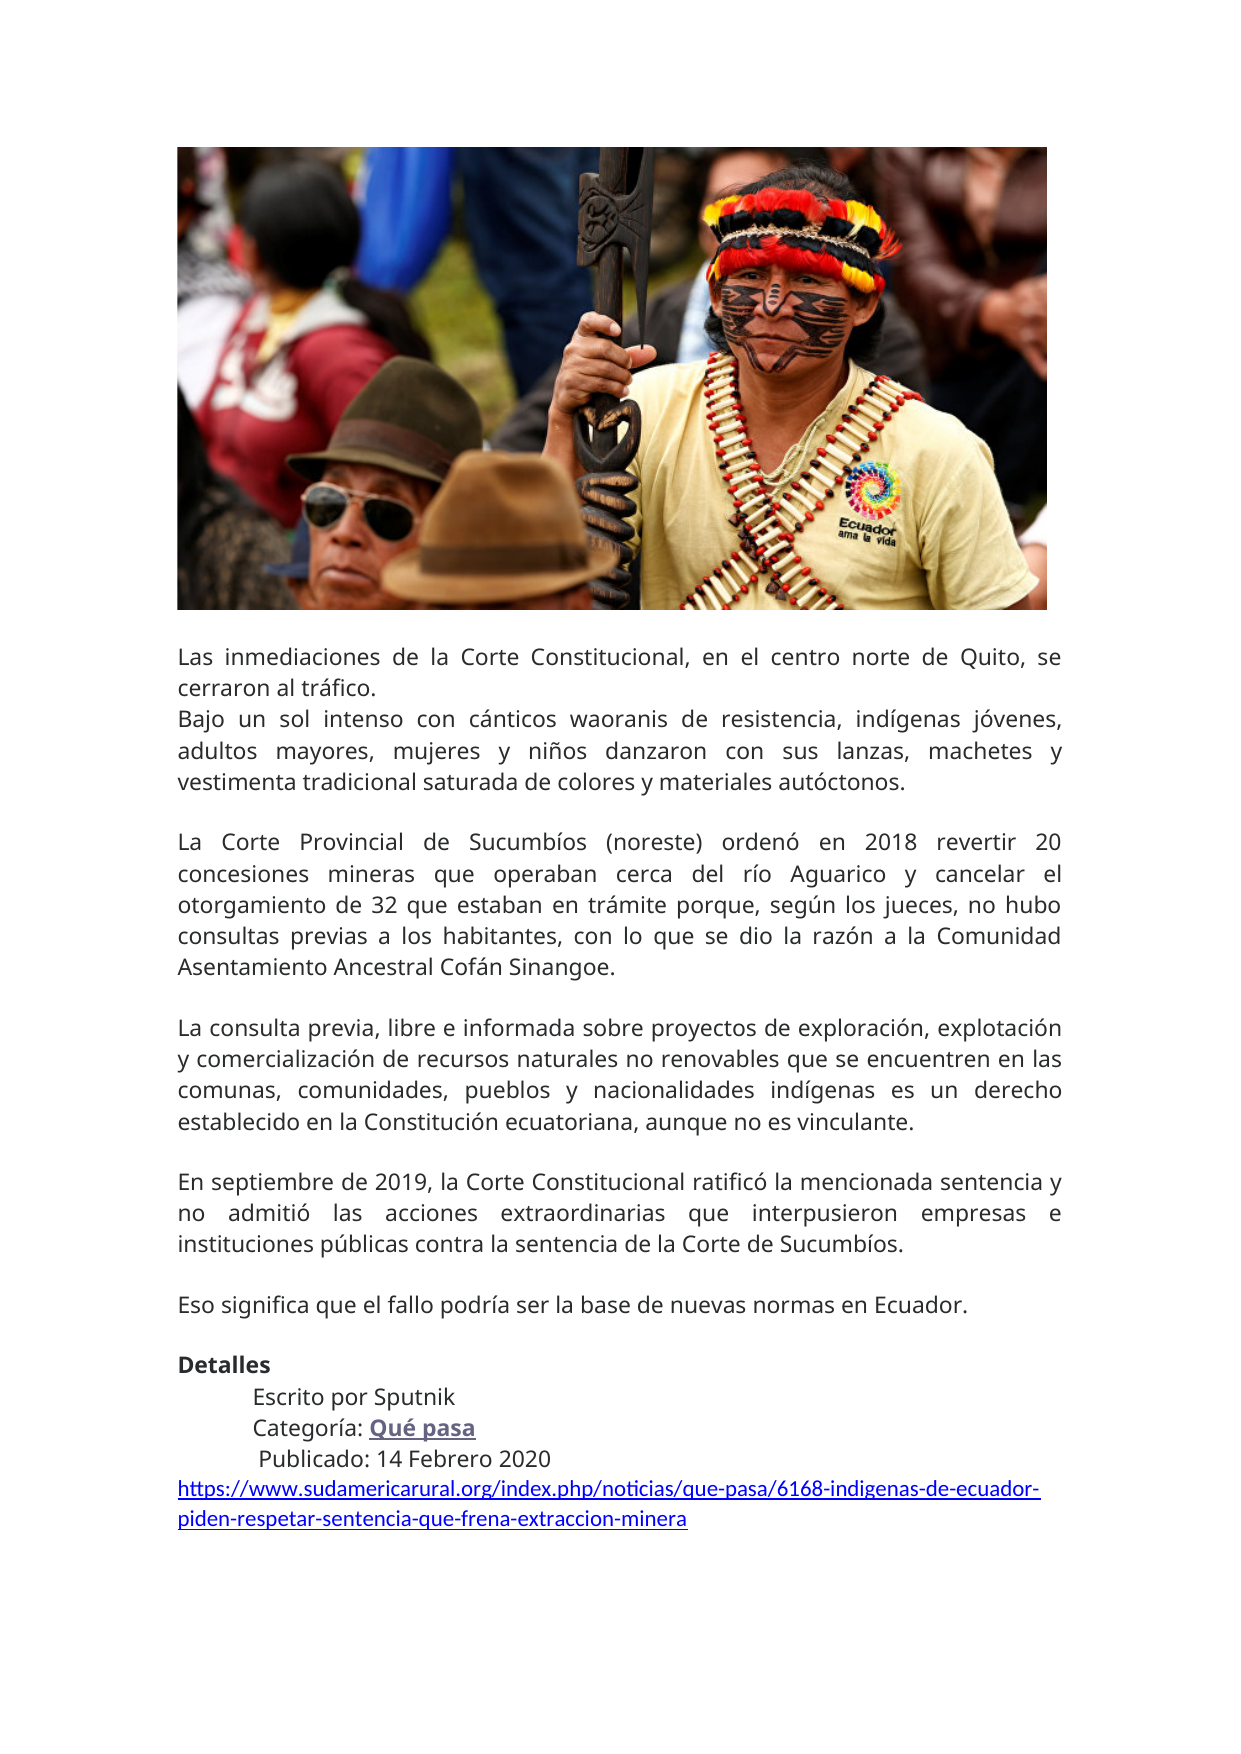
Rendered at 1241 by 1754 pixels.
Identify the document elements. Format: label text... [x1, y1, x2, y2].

text Publicado: 14 Febrero 2020 [252, 1443, 1063, 1474]
text Las inmediaciones de la Corte Constitucional, en el centro norte de Quito, se cerraron al tráfico. [177, 641, 1063, 703]
text https://www.sudamericarural.org/index.php/noticias/que-pasa/6168-indigenas-de-ecuador-piden-respetar-sentencia-que-frena-extraccion-minera [177, 1474, 1063, 1532]
text Detalles [177, 1349, 1063, 1381]
text La Corte Provincial de Sucumbíos (noreste) ordenó en 2018 revertir 20 concesiones mineras que operaban cerca del río Aguarico y cancelar el otorgamiento de 32 que estaban en trámite porque, según los jueces, no hubo consultas previas a los habitantes, con lo que se dio la razón a la Comunidad Asentamiento Ancestral Cofán Sinangoe. [177, 826, 1063, 983]
text Categoría: Qué pasa [252, 1412, 1063, 1443]
text En septiembre de 2019, la Corte Constitucional ratificó la mencionada sentencia y no admitió las acciones extraordinarias que interpusieron empresas e instituciones públicas contra la sentencia de la Corte de Sucumbíos. [177, 1166, 1063, 1260]
picture [177, 147, 1047, 610]
text Eso significa que el fallo podría ser la base de nuevas normas en Ecuador. [177, 1289, 1063, 1320]
text Bajo un sol intenso con cánticos waoranis de resistencia, indígenas jóvenes, adultos mayores, mujeres y niños danzaron con sus lanzas, machetes y vestimenta tradicional saturada de colores y materiales autóctonos. [177, 703, 1063, 797]
text Escrito por Sputnik [252, 1381, 1063, 1412]
text La consulta previa, libre e informada sobre proyectos de exploración, explotación y comercialización de recursos naturales no renovables que se encuentren en las comunas, comunidades, pueblos y nacionalidades indígenas es un derecho establecido en la Constitución ecuatoriana, aunque no es vinculante. [177, 1012, 1063, 1137]
